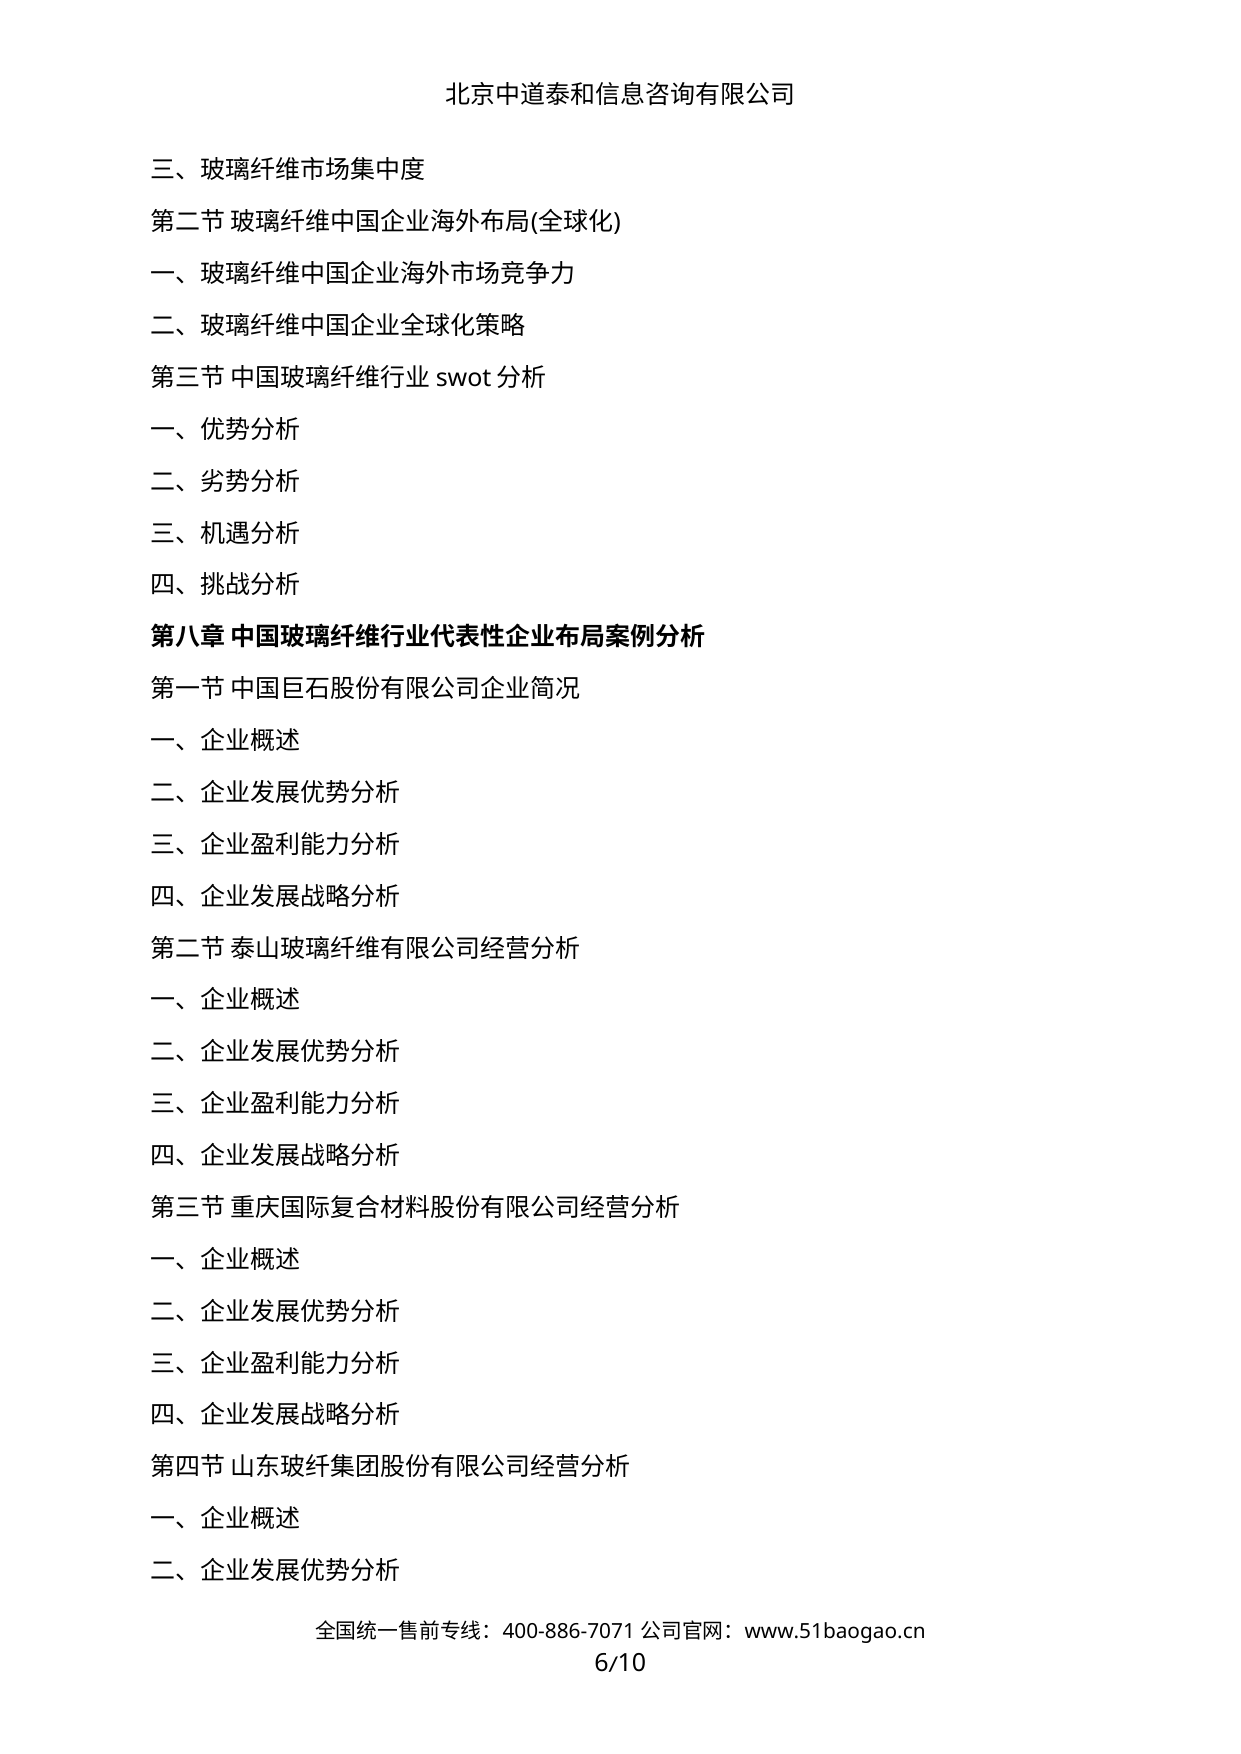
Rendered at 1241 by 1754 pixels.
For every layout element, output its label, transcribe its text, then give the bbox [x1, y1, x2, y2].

text 一、企业概述 [150, 721, 1090, 757]
text 四、企业发展战略分析 [150, 1395, 1090, 1431]
text 第一节 中国巨石股份有限公司企业简况 [150, 669, 1090, 705]
text 二、企业发展优势分析 [150, 1032, 1090, 1068]
text 第四节 山东玻纤集团股份有限公司经营分析 [150, 1447, 1090, 1483]
text 一、企业概述 [150, 980, 1090, 1016]
text 四、挑战分析 [150, 565, 1090, 601]
text 四、企业发展战略分析 [150, 1136, 1090, 1172]
text 二、企业发展优势分析 [150, 1291, 1090, 1327]
text 第三节 中国玻璃纤维行业swot分析 [150, 357, 1090, 394]
text 一、优势分析 [150, 409, 1090, 446]
text 三、企业盈利能力分析 [150, 1084, 1090, 1120]
text 第三节 重庆国际复合材料股份有限公司经营分析 [150, 1187, 1090, 1224]
text 二、玻璃纤维中国企业全球化策略 [150, 306, 1090, 342]
text 第二节 玻璃纤维中国企业海外布局(全球化) [150, 202, 1090, 238]
text 第八章 中国玻璃纤维行业代表性企业布局案例分析 [150, 617, 1090, 653]
text 一、企业概述 [150, 1499, 1090, 1535]
text 三、企业盈利能力分析 [150, 824, 1090, 861]
text 三、玻璃纤维市场集中度 [150, 150, 1090, 186]
text 二、劣势分析 [150, 461, 1090, 497]
text 第二节 泰山玻璃纤维有限公司经营分析 [150, 928, 1090, 964]
text 四、企业发展战略分析 [150, 876, 1090, 912]
text 二、企业发展优势分析 [150, 772, 1090, 809]
text 一、企业概述 [150, 1239, 1090, 1276]
text 二、企业发展优势分析 [150, 1551, 1090, 1587]
text 三、企业盈利能力分析 [150, 1343, 1090, 1379]
text 一、玻璃纤维中国企业海外市场竞争力 [150, 254, 1090, 290]
text 三、机遇分析 [150, 513, 1090, 549]
